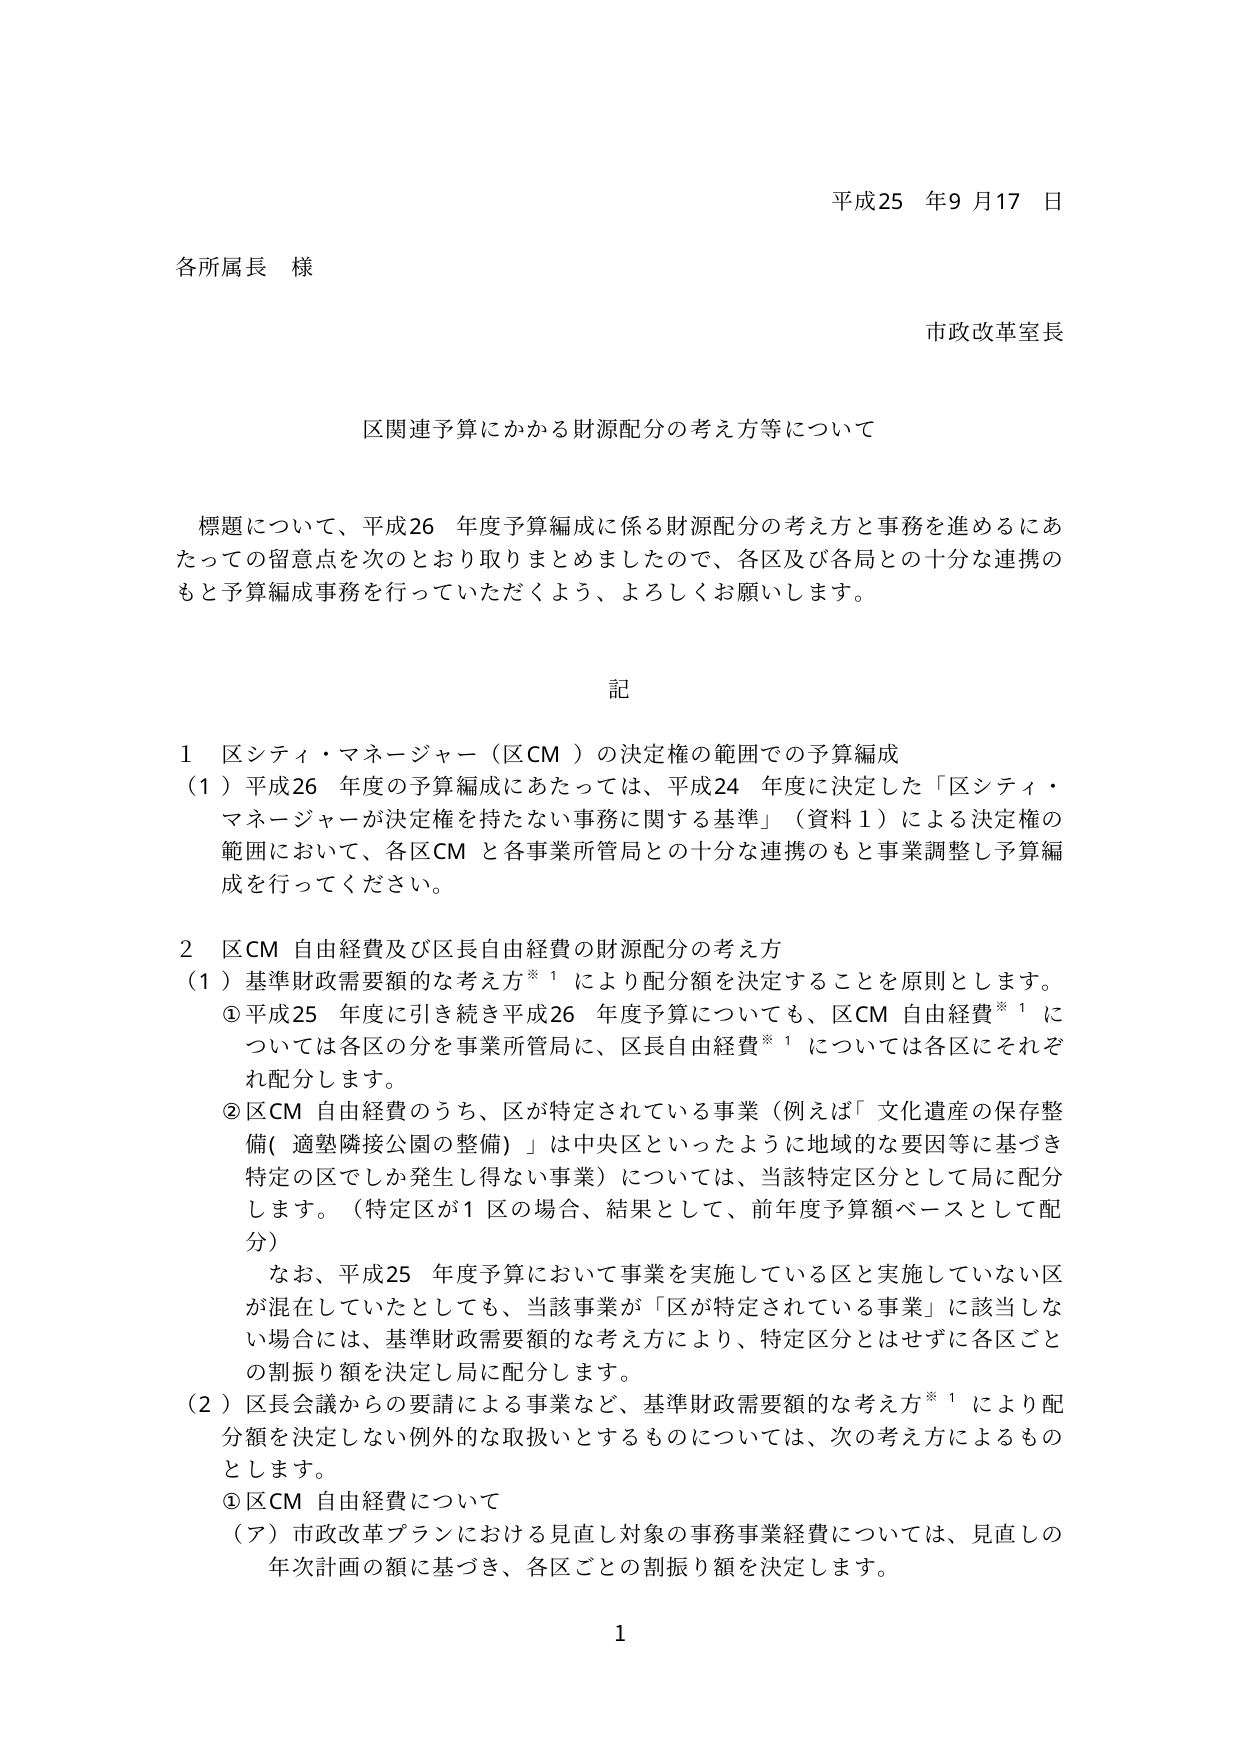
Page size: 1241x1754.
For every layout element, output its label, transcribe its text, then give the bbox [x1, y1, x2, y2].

text 各所属長 様 [175, 249, 1065, 282]
text （2）区長会議からの要請による事業など、基準財政需要額的な考え方※1により配分額を決定しない例外的な取扱いとするものについては、次の考え方によるものとします。 [175, 1387, 1065, 1484]
text 標題について、平成26年度予算編成に係る財源配分の考え方と事務を進めるにあたっての留意点を次のとおり取りまとめましたので、各区及び各局との十分な連携のもと予算編成事務を行っていただくよう、よろしくお願いします。 [175, 509, 1065, 607]
text １ 区シティ・マネージャー（区CM）の決定権の範囲での予算編成 [175, 737, 1065, 769]
text （1）基準財政需要額的な考え方※1により配分額を決定することを原則とします。 [175, 964, 1065, 997]
text なお、平成25年度予算において事業を実施している区と実施していない区が混在していたとしても、当該事業が「区が特定されている事業」に該当しない場合には、基準財政需要額的な考え方により、特定区分とはせずに各区ごとの割振り額を決定し局に配分します。 [236, 1257, 1065, 1387]
text ①区CM自由経費について [175, 1484, 1065, 1517]
text （ア）市政改革プランにおける見直し対象の事務事業経費については、見直しの年次計画の額に基づき、各区ごとの割振り額を決定します。 [216, 1517, 1065, 1582]
text （1）平成26年度の予算編成にあたっては、平成24年度に決定した「区シティ・マネージャーが決定権を持たない事務に関する基準」（資料１）による決定権の範囲において、各区CMと各事業所管局との十分な連携のもと事業調整し予算編成を行ってください。 [175, 769, 1065, 899]
text ２ 区CM自由経費及び区長自由経費の財源配分の考え方 [175, 932, 1065, 964]
text ①平成25年度に引き続き平成26年度予算についても、区CM自由経費※1については各区の分を事業所管局に、区長自由経費※1については各区にそれぞれ配分します。 [216, 997, 1065, 1094]
text 区関連予算にかかる財源配分の考え方等について [175, 412, 1065, 444]
text 記 [175, 672, 1065, 704]
text 平成25 年9 月17日 [175, 184, 1065, 217]
text 市政改革室長 [175, 314, 1065, 347]
text ②区CM自由経費のうち、区が特定されている事業（例えば｢文化遺産の保存整備(適塾隣接公園の整備)｣は中央区といったように地域的な要因等に基づき特定の区でしか発生し得ない事業）については、当該特定区分として局に配分します。（特定区が1区の場合、結果として、前年度予算額ベースとして配分） [216, 1094, 1065, 1257]
